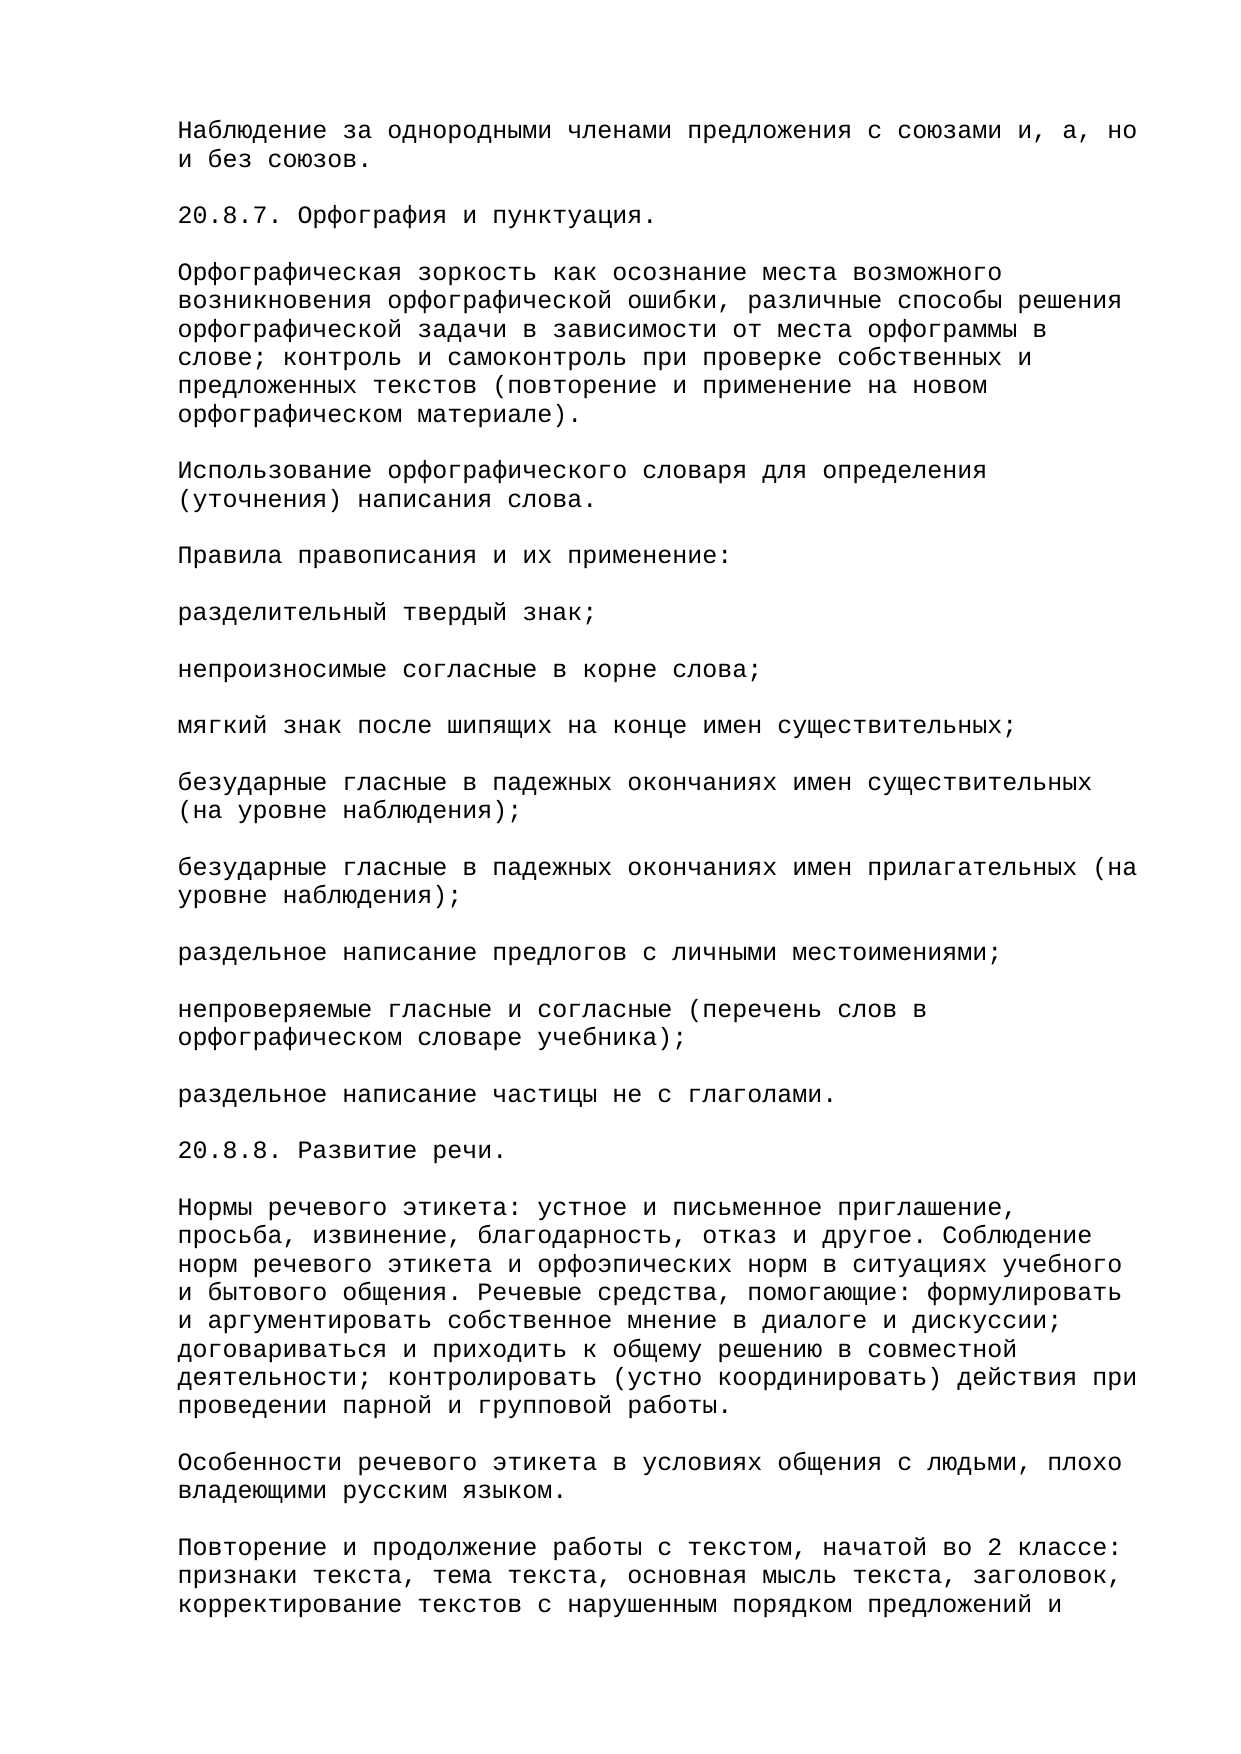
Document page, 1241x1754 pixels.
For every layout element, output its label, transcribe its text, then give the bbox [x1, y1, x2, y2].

text Орфографическая зоркость как осознание места возможного возникновения орфографической ошибки, различные способы решения орфографической задачи в зависимости от места орфограммы в слове; контроль и самоконтроль при проверке собственных и предложенных текстов (повторение и применение на новом орфографическом материале). [177, 231, 1152, 430]
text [177, 1506, 1152, 1620]
text безударные гласные в падежных окончаниях имен прилагательных (на уровне наблюдения); [177, 826, 1152, 911]
text раздельное написание предлогов с личными местоимениями; [177, 911, 1152, 968]
text 20.8.8. Развитие речи. [177, 1110, 1152, 1166]
text Правила правописания и их применение: [177, 515, 1152, 571]
text разделительный твердый знак; [177, 571, 1152, 628]
text непроизносимые согласные в корне слова; [177, 628, 1152, 685]
text безударные гласные в падежных окончаниях имен существительных (на уровне наблюдения); [177, 741, 1152, 826]
text 20.8.7. Орфография и пунктуация. [177, 175, 1152, 231]
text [177, 118, 1152, 175]
text Нормы речевого этикета: устное и письменное приглашение, просьба, извинение, благодарность, отказ и другое. Соблюдение норм речевого этикета и орфоэпических норм в ситуациях учебного и бытового общения. Речевые средства, помогающие: формулировать и аргументировать собственное мнение в диалоге и дискуссии; договариваться и приходить к общему решению в совместной деятельности; контролировать (устно координировать) действия при проведении парной и групповой работы. [177, 1166, 1152, 1421]
text Особенности речевого этикета в условиях общения с людьми, плохо владеющими русским языком. [177, 1421, 1152, 1506]
text мягкий знак после шипящих на конце имен существительных; [177, 685, 1152, 741]
text непроверяемые гласные и согласные (перечень слов в орфографическом словаре учебника); [177, 968, 1152, 1053]
text Использование орфографического словаря для определения (уточнения) написания слова. [177, 430, 1152, 515]
text раздельное написание частицы не с глаголами. [177, 1053, 1152, 1110]
